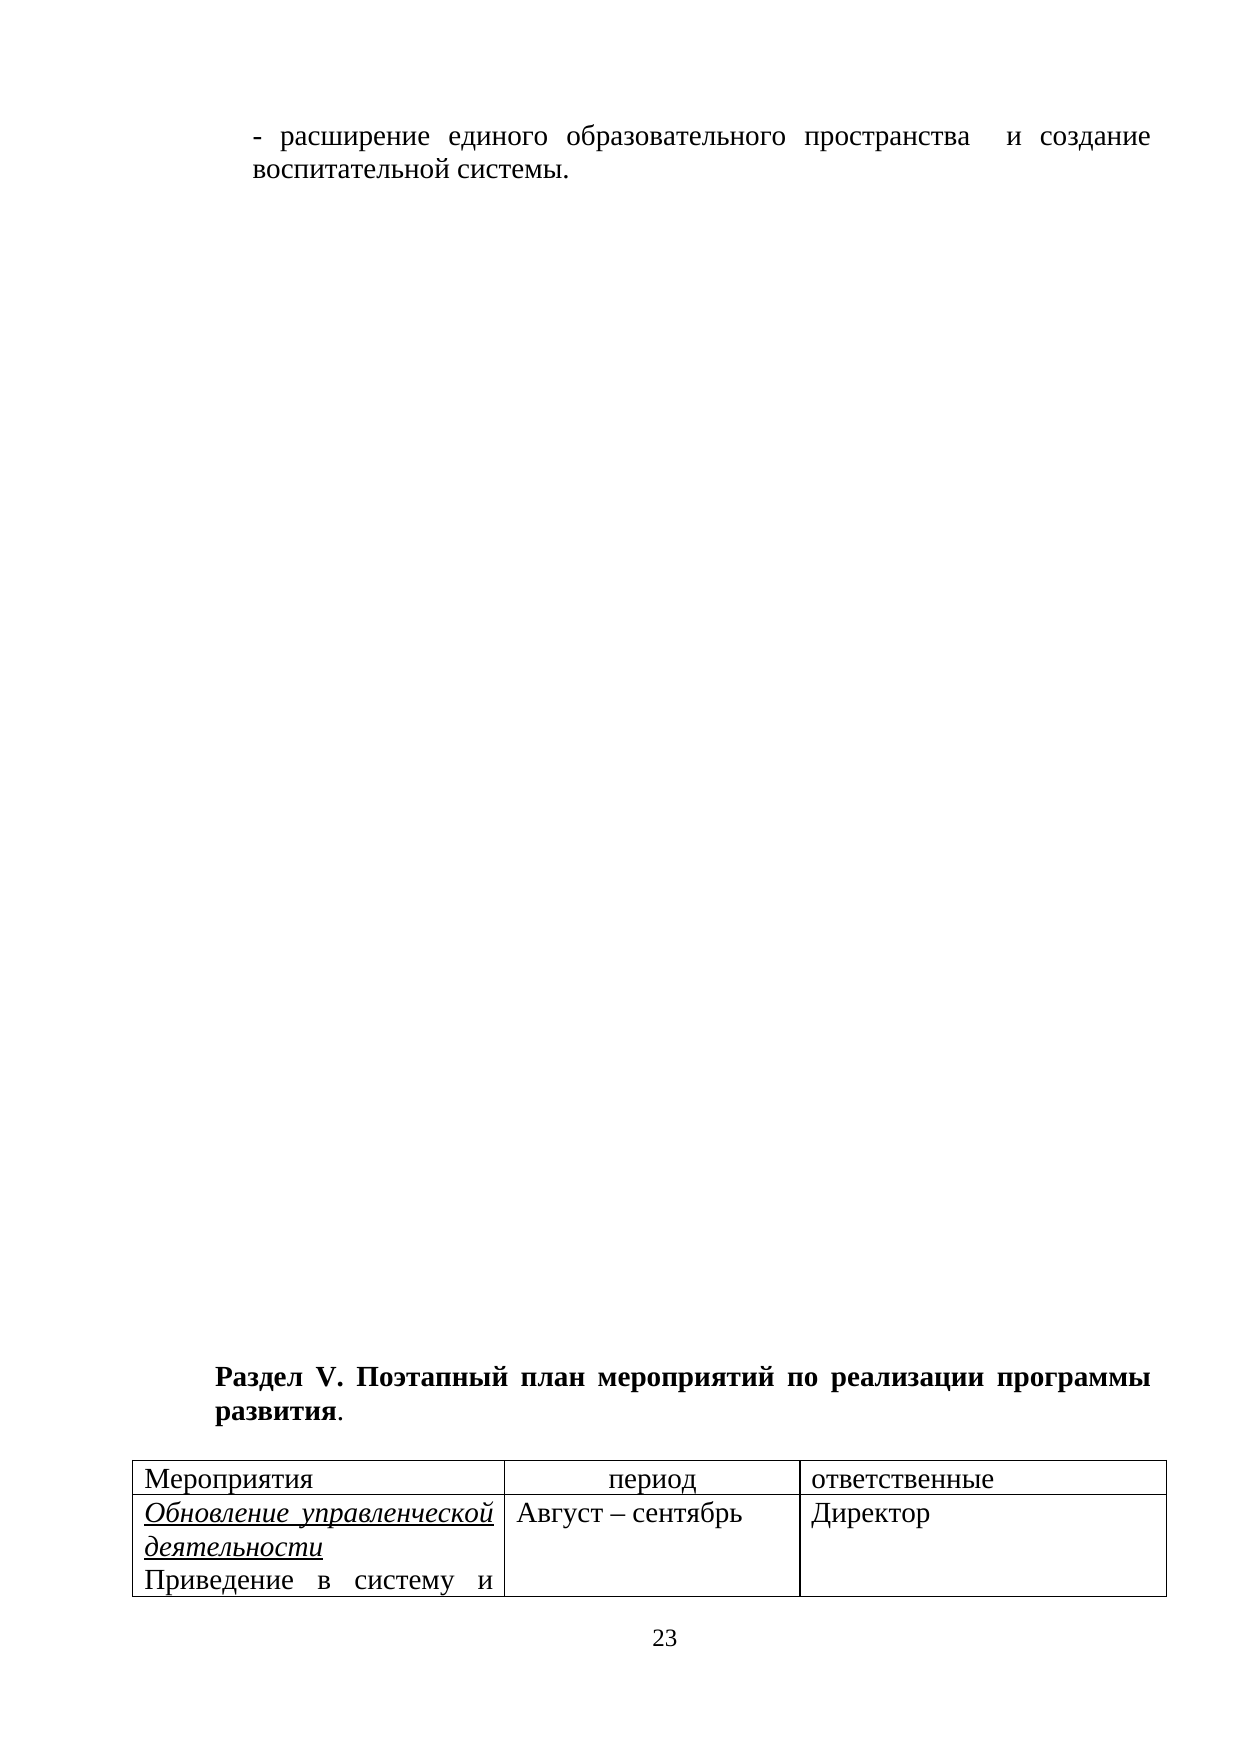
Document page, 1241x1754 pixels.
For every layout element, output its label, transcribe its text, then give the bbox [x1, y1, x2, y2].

text Раздел V. Поэтапный план мероприятий по реализации программы развития. [215, 1359, 1152, 1426]
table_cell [801, 1495, 1166, 1596]
text - расширение единого образовательного пространства и создание воспитательной системы. [252, 118, 1152, 185]
table_header Мероприятия [133, 1461, 504, 1494]
table_header период [505, 1461, 799, 1494]
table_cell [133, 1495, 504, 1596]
table_header ответственные [801, 1461, 1166, 1494]
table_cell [505, 1495, 799, 1596]
